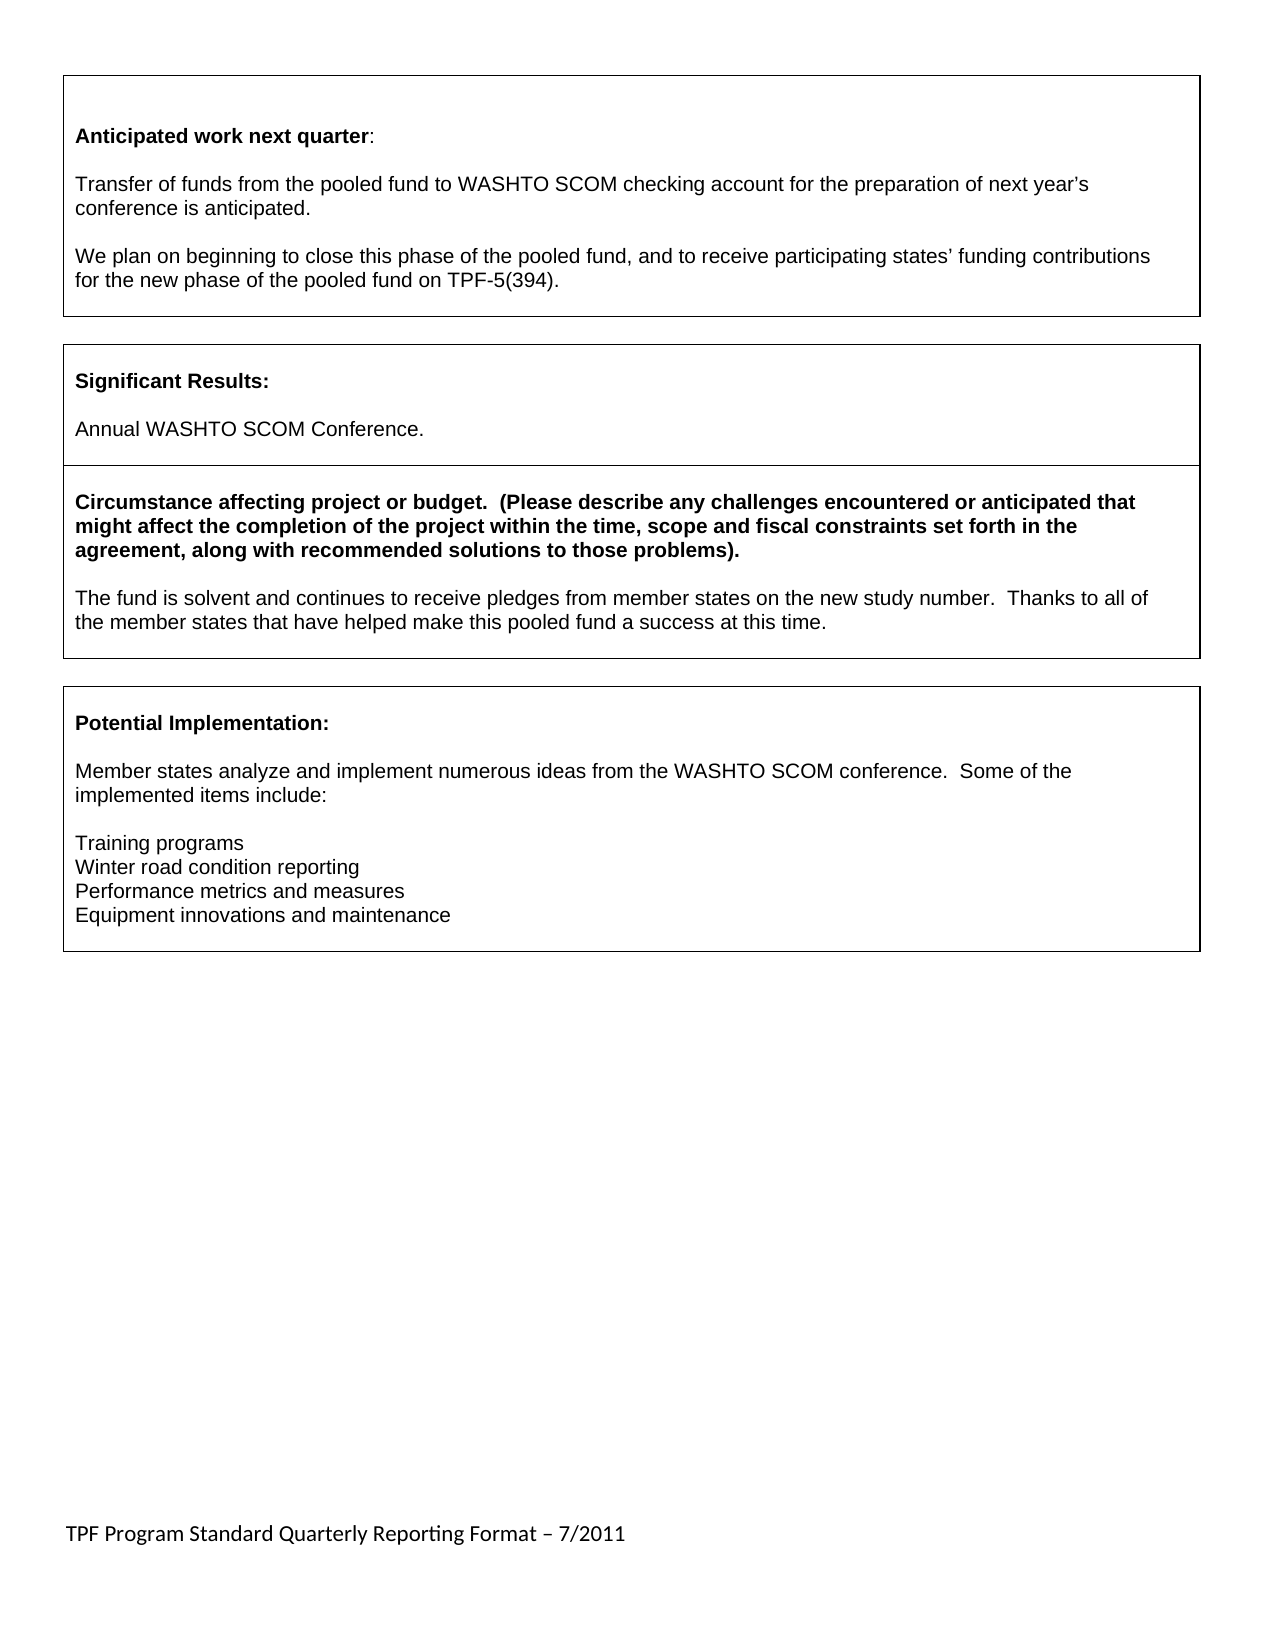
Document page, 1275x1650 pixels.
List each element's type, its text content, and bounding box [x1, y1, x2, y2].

table_header Potential Implementation: Member states analyze and implement numerous ideas from the WASHTO SCOM conference. Some of the implemented items include: Training programs Winter road condition reporting Performance metrics and measures Equipment innovations and maintenance [64, 687, 1199, 951]
table_header Significant Results: Annual WASHTO SCOM Conference. [64, 345, 1199, 465]
table_cell Circumstance affecting project or budget. (Please describe any challenges encountered or anticipated that might affect the completion of the project within the time, scope and fiscal constraints set forth in the agreement, along with recommended solutions to those problems). The fund is solvent and continues to receive pledges from member states on the new study number. Thanks to all of the member states that have helped make this pooled fund a success at this time. [64, 466, 1199, 658]
table_cell Anticipated work next quarter: Transfer of funds from the pooled fund to WASHTO SCOM checking account for the preparation of next year’s conference is anticipated. We plan on beginning to close this phase of the pooled fund, and to receive participating states’ funding contributions for the new phase of the pooled fund on TPF-5(394). [64, 76, 1199, 316]
